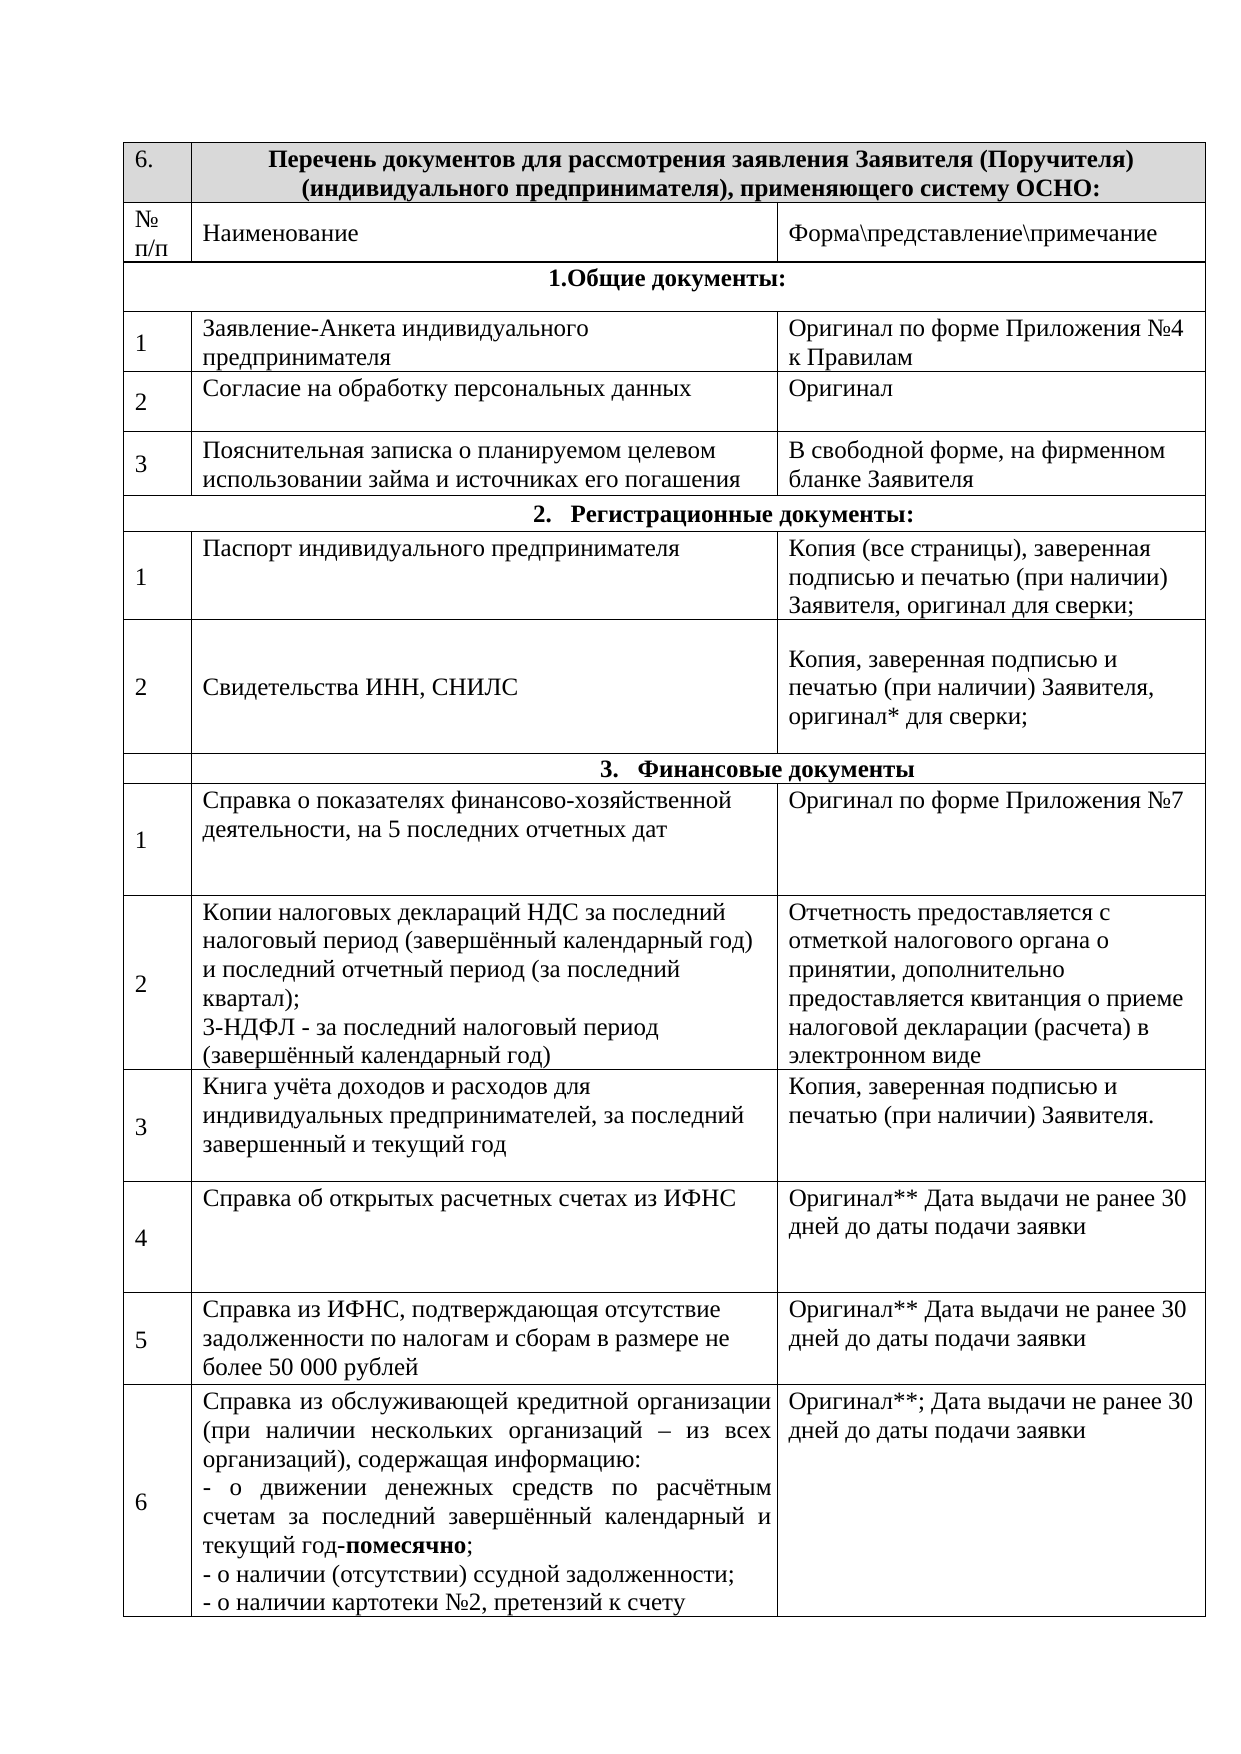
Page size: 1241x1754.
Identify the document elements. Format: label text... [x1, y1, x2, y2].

table_cell Пояснительная записка о планируемом целевом использовании займа и источниках его погашения [192, 432, 777, 495]
table_cell 6 [124, 1385, 191, 1616]
table_header 6. [124, 143, 191, 202]
table_cell Оригинал по форме Приложения №4 к Правилам [778, 312, 1205, 371]
table_cell 3 [124, 432, 191, 495]
table_cell Справка об открытых расчетных счетах из ИФНС [192, 1182, 777, 1292]
table_header Перечень документов для рассмотрения заявления Заявителя (Поручителя) (индивидуального предпринимателя), применяющего систему ОСНО: [192, 143, 1205, 202]
table_cell Свидетельства ИНН, СНИЛС [192, 620, 777, 752]
table_cell Регистрационные документы: [124, 496, 1205, 531]
table_cell 1 [124, 784, 191, 895]
table_cell Справка о показателях финансово-хозяйственной деятельности, на 5 последних отчетных дат [192, 784, 777, 895]
table_cell В свободной форме, на фирменном бланке Заявителя [778, 432, 1205, 495]
table_cell [124, 754, 191, 783]
table_cell Отчетность предоставляется с отметкой налогового органа о принятии, дополнительно предоставляется квитанция о приеме налоговой декларации (расчета) в электронном виде [778, 896, 1205, 1069]
table_cell Копии налоговых деклараций НДС за последний налоговый период (завершённый календарный год) и последний отчетный период (за последний квартал); 3-НДФЛ - за последний налоговый период (завершённый календарный год) [192, 896, 777, 1069]
table_cell Паспорт индивидуального предпринимателя [192, 532, 777, 619]
table_cell 2 [124, 896, 191, 1069]
table_cell 5 [124, 1293, 191, 1384]
table_cell Наименование [192, 203, 777, 261]
table_cell № п/п [124, 203, 191, 261]
table_cell 1 [124, 312, 191, 371]
table_cell 2 [124, 620, 191, 752]
table_cell 2 [124, 372, 191, 431]
table_cell Справка из ИФНС, подтверждающая отсутствие задолженности по налогам и сборам в размере не более 50 000 рублей [192, 1293, 777, 1384]
table_cell Справка из обслуживающей кредитной организации (при наличии нескольких организаций – из всех организаций), содержащая информацию: - о движении денежных средств по расчётным счетам за последний завершённый календарный и текущий год-помесячно; - о наличии (отсутствии) ссудной задолженности; - о наличии картотеки №2, претензий к счету [192, 1385, 777, 1616]
table_cell 1.Общие документы: [124, 263, 1205, 311]
table_cell Форма\представление\примечание [778, 203, 1205, 261]
table_cell Заявление-Анкета индивидуального предпринимателя [192, 312, 777, 371]
table_cell Копия, заверенная подписью и печатью (при наличии) Заявителя. [778, 1070, 1205, 1181]
table_cell 3 [124, 1070, 191, 1181]
table_cell Оригинал** Дата выдачи не ранее 30 дней до даты подачи заявки [778, 1182, 1205, 1292]
table_cell Оригинал по форме Приложения №7 [778, 784, 1205, 895]
table_cell Финансовые документы [192, 754, 1205, 783]
table_cell Согласие на обработку персональных данных [192, 372, 777, 431]
table_cell Оригинал** Дата выдачи не ранее 30 дней до даты подачи заявки [778, 1293, 1205, 1384]
table_cell Оригинал [778, 372, 1205, 431]
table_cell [778, 1385, 1205, 1616]
table_cell 4 [124, 1182, 191, 1292]
table_cell 1 [124, 532, 191, 619]
table_cell Книга учёта доходов и расходов для индивидуальных предпринимателей, за последний завершенный и текущий год [192, 1070, 777, 1181]
table_cell Копия (все страницы), заверенная подписью и печатью (при наличии) Заявителя, оригинал для сверки; [778, 532, 1205, 619]
table_cell Копия, заверенная подписью и печатью (при наличии) Заявителя, оригинал* для сверки; [778, 620, 1205, 752]
